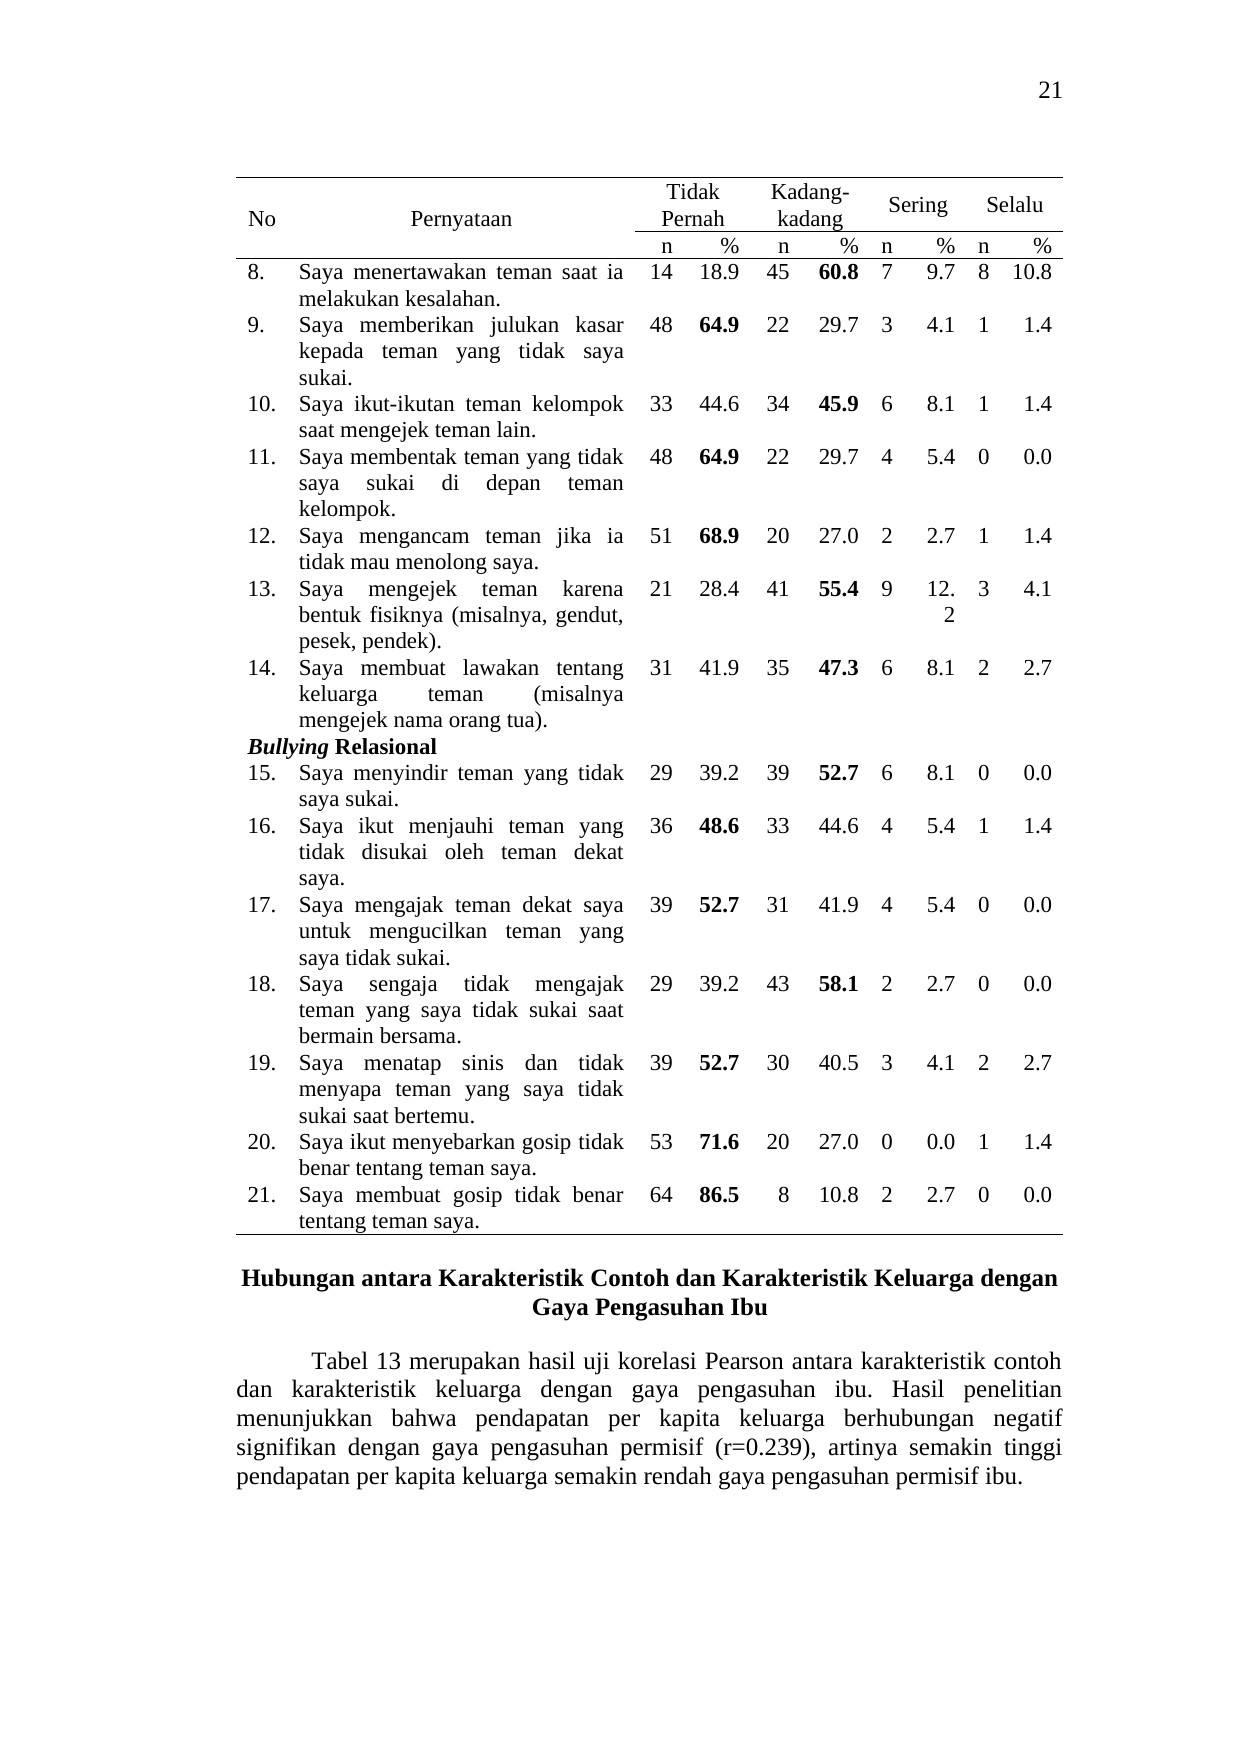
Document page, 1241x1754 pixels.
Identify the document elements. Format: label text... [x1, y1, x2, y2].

table_cell 55.4 [801, 575, 870, 654]
table_cell 48.6 [684, 812, 750, 891]
table_cell Saya ikut-ikutan teman kelompok saat mengejek teman lain. [288, 390, 635, 443]
table_cell 2 [870, 970, 904, 1049]
table_header Pernyataan [288, 178, 635, 258]
table_cell 19. [236, 1049, 287, 1128]
table_cell 1.4 [1000, 390, 1063, 443]
table_cell 6 [870, 390, 904, 443]
table_cell 10. [236, 390, 287, 443]
table_header Kadang-kadang [750, 178, 870, 231]
table_cell 28.4 [684, 575, 750, 654]
table_header Sering [870, 178, 966, 231]
table_cell Saya menatap sinis dan tidak menyapa teman yang saya tidak sukai saat bertemu. [288, 1049, 635, 1128]
table_cell n [635, 232, 683, 258]
table_cell 3 [966, 575, 1000, 654]
table_cell Saya sengaja tidak mengajak teman yang saya tidak sukai saat bermain bersama. [288, 970, 635, 1049]
table_cell Saya menertawakan teman saat ia melakukan kesalahan. [288, 259, 635, 311]
table_cell 8.1 [904, 654, 966, 733]
table_cell 2 [870, 1181, 904, 1233]
table_cell 45.9 [801, 390, 870, 443]
table_cell 41 [750, 575, 801, 654]
table_cell 1 [966, 522, 1000, 574]
table_cell 39.2 [684, 970, 750, 1049]
table_cell 2.7 [1000, 1049, 1063, 1128]
table_cell 34 [750, 390, 801, 443]
table_cell 48 [635, 311, 683, 390]
table_cell 31 [635, 654, 683, 733]
table_cell 8. [236, 259, 287, 311]
table_cell 2 [870, 522, 904, 574]
table_cell 9. [236, 311, 287, 390]
table_cell 41.9 [801, 891, 870, 970]
table_cell 2.7 [904, 522, 966, 574]
table_cell 7 [870, 259, 904, 311]
table_cell 2 [966, 1049, 1000, 1128]
table_cell % [801, 232, 870, 258]
table_cell 2 [966, 654, 1000, 733]
table_cell 6 [870, 654, 904, 733]
table_cell 1 [966, 311, 1000, 390]
table_cell 13. [236, 575, 287, 654]
table_cell 0.0 [1000, 759, 1063, 812]
table_cell 1 [966, 812, 1000, 891]
table_cell 39 [750, 759, 801, 812]
table_cell 15. [236, 759, 287, 812]
table_cell 8 [750, 1181, 801, 1233]
table_cell 30 [750, 1049, 801, 1128]
table_cell 2.7 [1000, 654, 1063, 733]
table_cell 10.8 [1000, 259, 1063, 311]
table_cell 36 [635, 812, 683, 891]
table_cell 71.6 [684, 1128, 750, 1181]
table_cell 0.0 [1000, 1181, 1063, 1233]
table_cell 29 [635, 759, 683, 812]
table_cell 4 [870, 443, 904, 522]
table_cell Saya memberikan julukan kasar kepada teman yang tidak saya sukai. [288, 311, 635, 390]
table_cell 5.4 [904, 891, 966, 970]
table_cell Saya menyindir teman yang tidak saya sukai. [288, 759, 635, 812]
table_cell 5.4 [904, 443, 966, 522]
table_cell 1.4 [1000, 1128, 1063, 1181]
text Tabel 13 merupakan hasil uji korelasi Pearson antara karakteristik contoh dan karakteristik keluarga dengan gaya pengasuhan ibu. Hasil penelitian menunjukkan bahwa pendapatan per kapita keluarga berhubungan negatif signifikan dengan gaya pengasuhan permisif (r=0.239), artinya semakin tinggi pendapatan per kapita keluarga semakin rendah gaya pengasuhan permisif ibu. [236, 1346, 1063, 1489]
table_cell 1 [966, 390, 1000, 443]
table_cell 18. [236, 970, 287, 1049]
table_cell 4.1 [904, 311, 966, 390]
table_cell 1 [966, 1128, 1000, 1181]
table_cell 39 [635, 1049, 683, 1128]
table_cell 64.9 [684, 311, 750, 390]
table_cell 0.0 [1000, 443, 1063, 522]
table_header Selalu [966, 178, 1063, 231]
table_cell 17. [236, 891, 287, 970]
table_cell 58.1 [801, 970, 870, 1049]
table_cell 21 [635, 575, 683, 654]
table_cell 33 [635, 390, 683, 443]
table_cell 27.0 [801, 1128, 870, 1181]
table_cell % [684, 232, 750, 258]
table_cell 12. [236, 522, 287, 574]
table_cell Saya mengejek teman karena bentuk fisiknya (misalnya, gendut, pesek, pendek). [288, 575, 635, 654]
table_cell 44.6 [684, 390, 750, 443]
table_cell 39 [635, 891, 683, 970]
table_cell 9.7 [904, 259, 966, 311]
table_cell 64.9 [684, 443, 750, 522]
table_cell 20 [750, 522, 801, 574]
table_cell n [870, 232, 904, 258]
table_cell 64 [635, 1181, 683, 1233]
table_header No [236, 178, 287, 258]
table_cell 11. [236, 443, 287, 522]
table_cell Bullying Relasional [236, 733, 1063, 759]
table_cell 14 [635, 259, 683, 311]
table_cell 53 [635, 1128, 683, 1181]
table_cell n [750, 232, 801, 258]
table_cell 44.6 [801, 812, 870, 891]
table_cell 3 [870, 311, 904, 390]
table_cell 39.2 [684, 759, 750, 812]
table_cell 68.9 [684, 522, 750, 574]
table_cell 40.5 [801, 1049, 870, 1128]
table_cell % [904, 232, 966, 258]
table_cell Saya mengancam teman jika ia tidak mau menolong saya. [288, 522, 635, 574]
table_cell 8 [966, 259, 1000, 311]
table_cell 0.0 [904, 1128, 966, 1181]
table_cell 1.4 [1000, 311, 1063, 390]
table_cell Saya membentak teman yang tidak saya sukai di depan teman kelompok. [288, 443, 635, 522]
table_cell 10.8 [801, 1181, 870, 1233]
table_cell 51 [635, 522, 683, 574]
table_cell 0 [966, 443, 1000, 522]
table_cell 14. [236, 654, 287, 733]
table_cell 52.7 [801, 759, 870, 812]
table_cell 2.7 [904, 970, 966, 1049]
table_cell Saya mengajak teman dekat saya untuk mengucilkan teman yang saya tidak sukai. [288, 891, 635, 970]
table_header Tidak Pernah [635, 178, 750, 231]
table_cell n [966, 232, 1000, 258]
table_cell 22 [750, 443, 801, 522]
table_cell 4 [870, 891, 904, 970]
table_cell % [1000, 232, 1063, 258]
table_cell 1.4 [1000, 812, 1063, 891]
table_cell 8.1 [904, 759, 966, 812]
table_cell 0 [966, 1181, 1000, 1233]
table_cell 86.5 [684, 1181, 750, 1233]
table_cell 52.7 [684, 1049, 750, 1128]
table_cell 3 [870, 1049, 904, 1128]
table_cell Saya ikut menjauhi teman yang tidak disukai oleh teman dekat saya. [288, 812, 635, 891]
table_cell 0 [966, 970, 1000, 1049]
table_cell 18.9 [684, 259, 750, 311]
table_cell 0 [966, 759, 1000, 812]
table_cell 29.7 [801, 443, 870, 522]
table_cell 12.2 [904, 575, 966, 654]
table_cell 8.1 [904, 390, 966, 443]
table_cell 52.7 [684, 891, 750, 970]
table_cell 0.0 [1000, 891, 1063, 970]
table_cell Saya membuat gosip tidak benar tentang teman saya. [288, 1181, 635, 1233]
table_cell Saya ikut menyebarkan gosip tidak benar tentang teman saya. [288, 1128, 635, 1181]
table_cell 43 [750, 970, 801, 1049]
table_cell 6 [870, 759, 904, 812]
table_cell 4.1 [1000, 575, 1063, 654]
table_cell 16. [236, 812, 287, 891]
table_cell 33 [750, 812, 801, 891]
table_cell 27.0 [801, 522, 870, 574]
table_cell 2.7 [904, 1181, 966, 1233]
table_cell 29.7 [801, 311, 870, 390]
table_cell 47.3 [801, 654, 870, 733]
table_cell 20 [750, 1128, 801, 1181]
table_cell 1.4 [1000, 522, 1063, 574]
table_cell 31 [750, 891, 801, 970]
table_cell 0.0 [1000, 970, 1063, 1049]
text Hubungan antara Karakteristik Contoh dan Karakteristik Keluarga dengan Gaya Pengasuhan Ibu [236, 1263, 1063, 1321]
table_cell 22 [750, 311, 801, 390]
table_cell 35 [750, 654, 801, 733]
table_cell 0 [870, 1128, 904, 1181]
table_cell 5.4 [904, 812, 966, 891]
table_cell Saya membuat lawakan tentang keluarga teman (misalnya mengejek nama orang tua). [288, 654, 635, 733]
table_cell 9 [870, 575, 904, 654]
table_cell 29 [635, 970, 683, 1049]
table_cell 41.9 [684, 654, 750, 733]
table_cell 45 [750, 259, 801, 311]
table_cell 21. [236, 1181, 287, 1233]
table_cell 60.8 [801, 259, 870, 311]
table_cell 20. [236, 1128, 287, 1181]
table_cell 48 [635, 443, 683, 522]
table_cell 4.1 [904, 1049, 966, 1128]
table_cell 4 [870, 812, 904, 891]
table_cell 0 [966, 891, 1000, 970]
